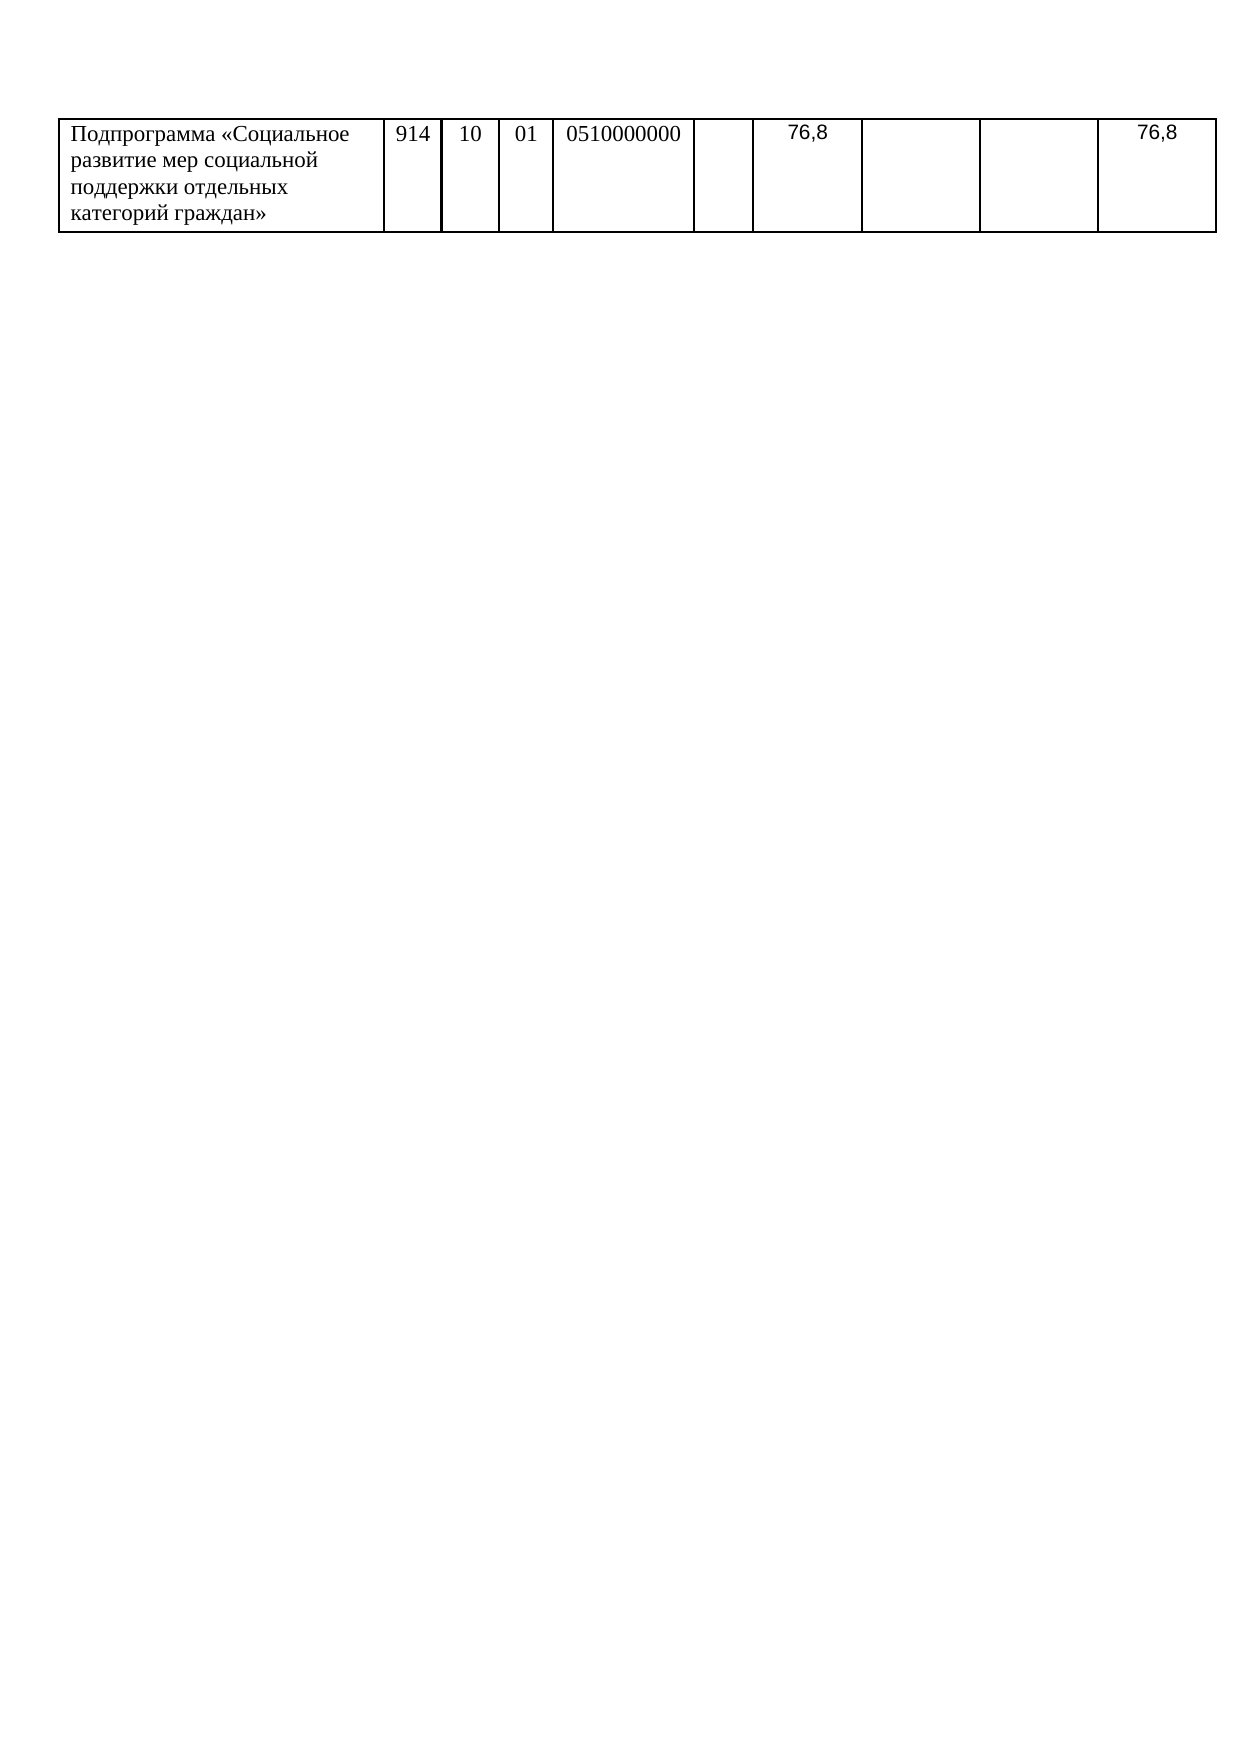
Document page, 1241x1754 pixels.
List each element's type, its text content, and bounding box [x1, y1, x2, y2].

table_cell 76,8 [1099, 120, 1215, 231]
table_cell [981, 120, 1097, 231]
table_cell 01 [500, 120, 552, 231]
table_cell 10 [443, 120, 498, 231]
table_cell 76,8 [754, 120, 861, 231]
table_cell [695, 120, 752, 231]
table_cell 0510000000 [554, 120, 693, 231]
table_cell [863, 120, 979, 231]
table_cell Подпрограмма «Социальное развитие мер социальной поддержки отдельных категорий граждан» [60, 120, 383, 231]
table_cell 914 [385, 120, 440, 231]
